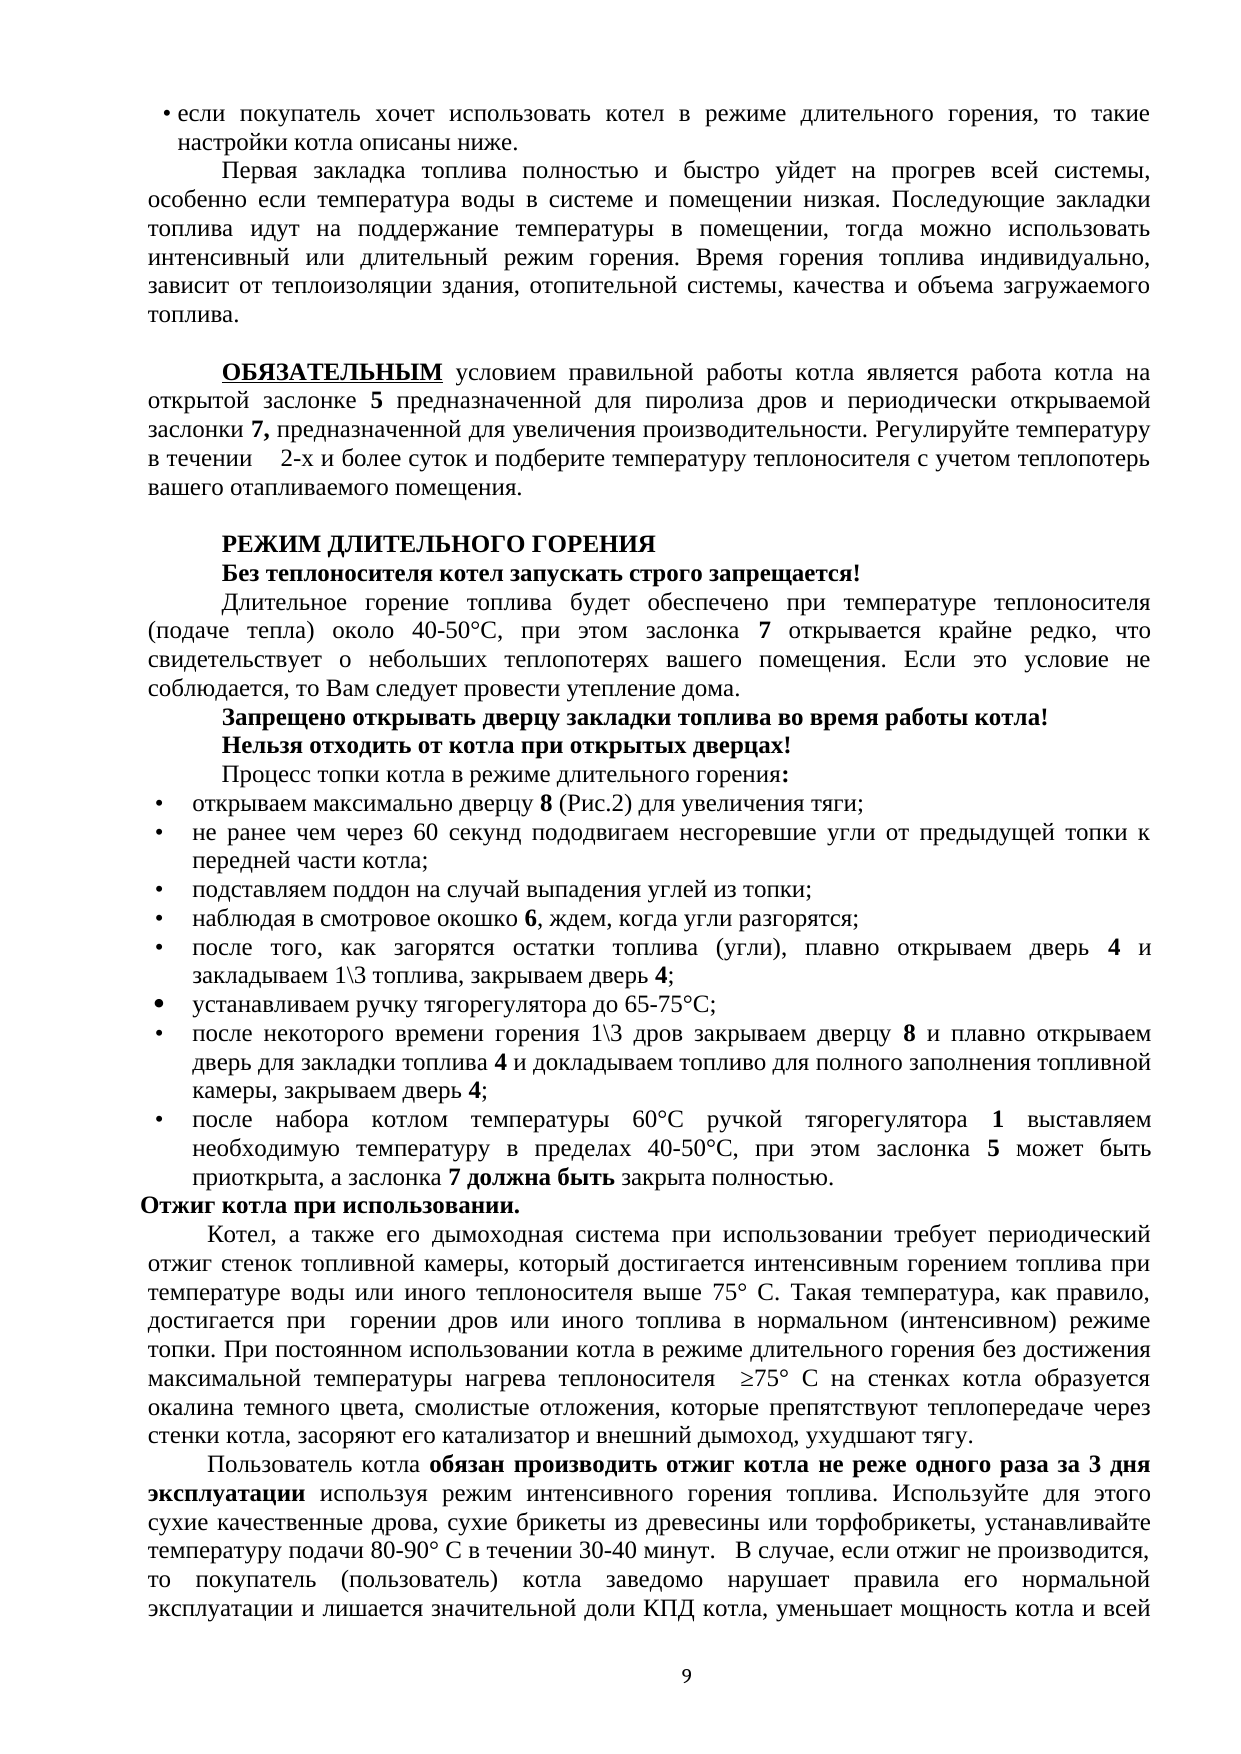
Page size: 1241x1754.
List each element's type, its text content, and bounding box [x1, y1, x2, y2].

list если покупатель хочет использовать котел в режиме длительного горения, то такие настройки котла описаны ниже. [162, 98, 1152, 155]
list после набора котлом температуры 60°С ручкой тягорегулятора 1 выставляем необходимую температуру в пределах 40-50°С, при этом заслонка 5 может быть приоткрыта, а заслонка 7 должна быть закрыта полностью. [154, 1104, 1152, 1190]
text Длительное горение топлива будет обеспечено при температуре теплоносителя (подаче тепла) около 40-50°С, при этом заслонка 7 открывается крайне редко, что свидетельствует о небольших теплопотерях вашего помещения. Если это условие не соблюдается, то Вам следует провести утепление дома. [148, 587, 1152, 702]
list после того, как загорятся остатки топлива (угли), плавно открываем дверь 4 и закладываем 1\3 топлива, закрываем дверь 4; [154, 932, 1152, 989]
text Нельзя отходить от котла при открытых дверцах! [148, 730, 1152, 759]
text Без теплоносителя котел запускать строго запрещается! [148, 558, 1152, 587]
list после некоторого времени горения 1\3 дров закрываем дверцу 8 и плавно открываем дверь для закладки топлива 4 и докладываем топливо для полного заполнения топливной камеры, закрываем дверь 4; [154, 1018, 1152, 1104]
list открываем максимально дверцу 8 (Рис.2) для увеличения тяги; [154, 788, 1152, 817]
list подставляем поддон на случай выпадения углей из топки; [154, 874, 1152, 903]
list не ранее чем через 60 секунд пододвигаем несгоревшие угли от предыдущей топки к передней части котла; [154, 817, 1152, 874]
list устанавливаем ручку тягорегулятора до 65-75°С; [154, 989, 1152, 1018]
text ОБЯЗАТЕЛЬНЫМ условием правильной работы котла является работа котла на открытой заслонке 5 предназначенной для пиролиза дров и периодически открываемой заслонки 7, предназначенной для увеличения производительности. Регулируйте температуру в течении 2-х и более суток и подберите температуру теплоносителя с учетом теплопотерь вашего отапливаемого помещения. [148, 357, 1152, 500]
text Запрещено открывать дверцу закладки топлива во время работы котла! [148, 702, 1152, 730]
text РЕЖИМ ДЛИТЕЛЬНОГО ГОРЕНИЯ [148, 529, 1152, 558]
text Процесс топки котла в режиме длительного горения: [148, 759, 1152, 788]
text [148, 1449, 1152, 1622]
text Отжиг котла при использовании. [133, 1190, 1152, 1219]
list наблюдая в смотровое окошко 6, ждем, когда угли разгорятся; [154, 903, 1152, 932]
text Первая закладка топлива полностью и быстро уйдет на прогрев всей системы, особенно если температура воды в системе и помещении низкая. Последующие закладки топлива идут на поддержание температуры в помещении, тогда можно использовать интенсивный или длительный режим горения. Время горения топлива индивидуально, зависит от теплоизоляции здания, отопительной системы, качества и объема загружаемого топлива. [148, 155, 1152, 328]
text Котел, а также его дымоходная система при использовании требует периодический отжиг стенок топливной камеры, который достигается интенсивным горением топлива при температуре воды или иного теплоносителя выше 75° С. Такая температура, как правило, достигается при горении дров или иного топлива в нормальном (интенсивном) режиме топки. При постоянном использовании котла в режиме длительного горения без достижения максимальной температуры нагрева теплоносителя ≥75° С на стенках котла образуется окалина темного цвета, смолистые отложения, которые препятствуют теплопередаче через стенки котла, засоряют его катализатор и внешний дымоход, ухудшают тягу. [148, 1219, 1152, 1449]
